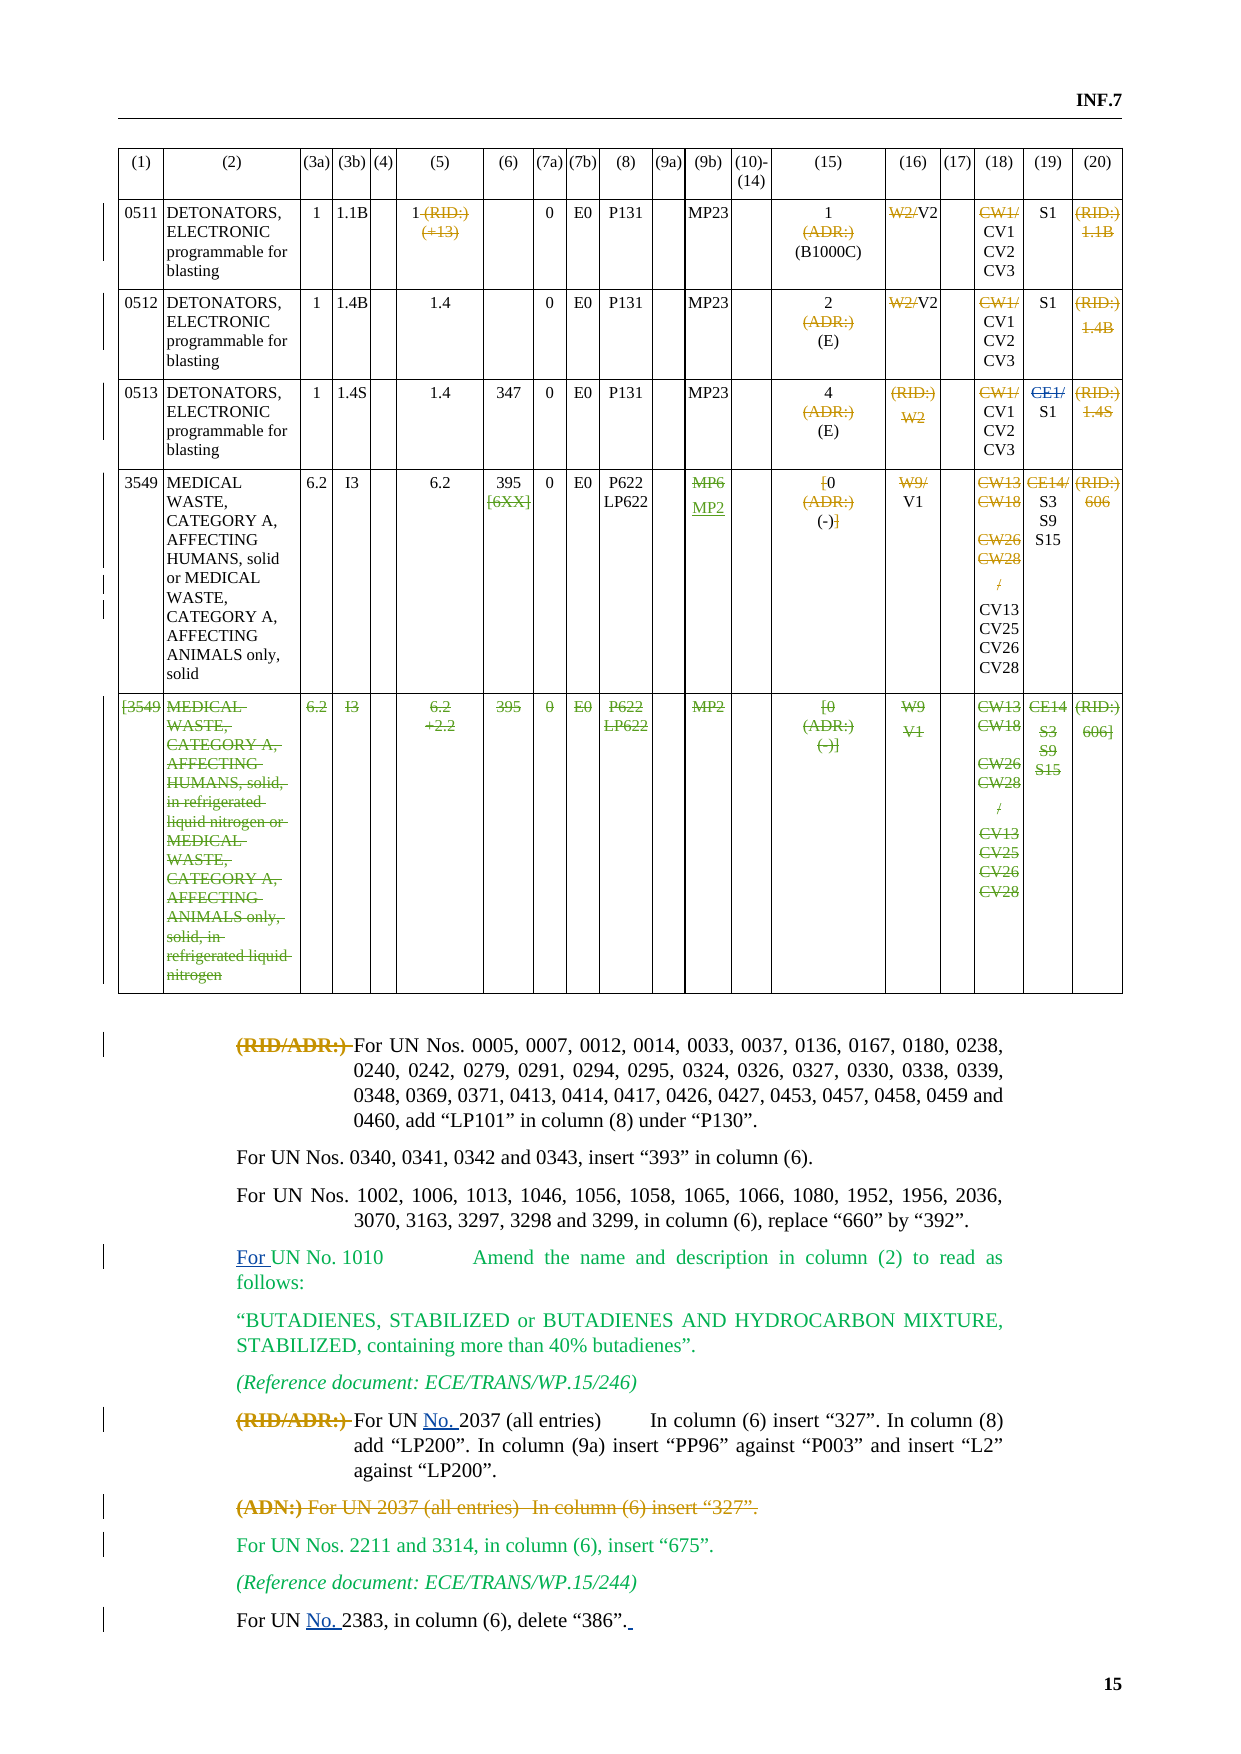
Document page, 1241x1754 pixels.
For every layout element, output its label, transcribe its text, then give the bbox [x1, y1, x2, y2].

table_cell V2 [886, 200, 940, 289]
text For UN 2383, in column (6), delete “386”. [236, 1607, 1004, 1632]
table_header (16) [886, 149, 940, 199]
table_cell DETONATORS, ELECTRONIC programmable for blasting [164, 380, 300, 468]
table_header (18) [975, 149, 1023, 199]
table_cell [732, 290, 771, 379]
table_cell 0512 [119, 290, 163, 379]
table_cell [371, 200, 396, 289]
table_cell [941, 200, 974, 289]
table_cell P131 [600, 290, 652, 379]
table_cell 1 [301, 380, 332, 468]
table_header (17) [941, 149, 974, 199]
table_cell [301, 694, 332, 993]
table_cell 0513 [119, 380, 163, 468]
table_cell CV1 CV2 CV3 [975, 290, 1023, 379]
text For UN Nos. 1002, 1006, 1013, 1046, 1056, 1058, 1065, 1066, 1080, 1952, 1956, 2036, 3070, 3163, 3297, 3298 and 3299, in column (6), replace “660” by “392”. [236, 1182, 1004, 1232]
table_cell [371, 380, 396, 468]
table_cell MEDICAL WASTE, CATEGORY A, AFFECTING HUMANS, solid or MEDICAL WASTE, CATEGORY A, AFFECTING ANIMALS only, solid [164, 470, 300, 692]
table_cell E0 [567, 380, 599, 468]
table_cell [600, 694, 652, 993]
table_cell [484, 200, 533, 289]
table_cell [886, 380, 940, 468]
table_cell E0 [567, 470, 599, 692]
table_cell [941, 290, 974, 379]
table_cell 1.4S [333, 380, 370, 468]
table_cell [333, 694, 370, 993]
table_cell S1 [1024, 380, 1072, 468]
table_cell MP23 [686, 200, 731, 289]
table_header (10)-(14) [732, 149, 771, 199]
table_cell MP23 [686, 380, 731, 468]
table_cell P131 [600, 380, 652, 468]
table_cell I3 [333, 470, 370, 692]
text (Reference document: ECE/TRANS/WP.15/244) [236, 1569, 1004, 1594]
table_cell E0 [567, 290, 599, 379]
text For UN 2037 (all entries) In column (6) insert “327”. In column (8) add “LP200”. In column (9a) insert “PP96” against “P003” and insert “L2” against “LP200”. [236, 1407, 1004, 1482]
table_cell 1 [301, 290, 332, 379]
table_cell [975, 694, 1023, 993]
table_cell [1073, 290, 1122, 379]
text UN No. 1010 Amend the name and description in column (2) to read as follows: [236, 1244, 1004, 1294]
table_header (20) [1073, 149, 1122, 199]
table_cell 1 [397, 200, 483, 289]
table_cell 0 [534, 470, 566, 692]
table_cell [1073, 470, 1122, 692]
table_cell 347 [484, 380, 533, 468]
table_cell 6.2 [301, 470, 332, 692]
table_cell 1 [301, 200, 332, 289]
table_header (19) [1024, 149, 1072, 199]
table_cell [732, 694, 771, 993]
table_cell CV13 CV25 CV26 CV28 [975, 470, 1023, 692]
table_cell V2 [886, 290, 940, 379]
table_cell 4 (E) [772, 380, 885, 468]
table_cell [653, 380, 684, 468]
table_cell V1 [886, 470, 940, 692]
table_cell 0 [534, 290, 566, 379]
table_header (3b) [333, 149, 370, 199]
table_cell E0 [567, 200, 599, 289]
table_cell [941, 694, 974, 993]
table_header (15) [772, 149, 885, 199]
table_cell [686, 470, 731, 692]
table_cell [941, 470, 974, 692]
table_cell [164, 694, 300, 993]
table_cell P131 [600, 200, 652, 289]
table_cell 395 [484, 470, 533, 692]
table_cell [653, 694, 684, 993]
text (Reference document: ECE/TRANS/WP.15/246) [236, 1369, 1004, 1394]
table_cell S1 [1024, 290, 1072, 379]
table_cell [371, 470, 396, 692]
table_cell MP23 [686, 290, 731, 379]
table_cell [732, 470, 771, 692]
table_cell P622 LP622 [600, 470, 652, 692]
table_cell [119, 694, 163, 993]
table_cell [484, 694, 533, 993]
table_cell [653, 290, 684, 379]
table_header (7b) [567, 149, 599, 199]
table_cell [686, 694, 731, 993]
table_header (3a) [301, 149, 332, 199]
text For UN Nos. 2211 and 3314, in column (6), insert “675”. [236, 1532, 1004, 1557]
table_cell [886, 694, 940, 993]
table_cell DETONATORS, ELECTRONIC programmable for blasting [164, 290, 300, 379]
table_cell [653, 200, 684, 289]
table_cell [1073, 694, 1122, 993]
table_cell CV1 CV2 CV3 [975, 380, 1023, 468]
table_header (6) [484, 149, 533, 199]
table_header (2) [164, 149, 300, 199]
table_cell 1.1B [333, 200, 370, 289]
table_cell 1.4B [333, 290, 370, 379]
text For UN Nos. 0340, 0341, 0342 and 0343, insert “393” in column (6). [236, 1144, 1004, 1169]
table_cell 1.4 [397, 380, 483, 468]
table_cell [941, 380, 974, 468]
table_header (1) [119, 149, 163, 199]
table_cell DETONATORS, ELECTRONIC programmable for blasting [164, 200, 300, 289]
table_cell 6.2 [397, 470, 483, 692]
table_cell 0 [534, 380, 566, 468]
text For UN Nos. 0005, 0007, 0012, 0014, 0033, 0037, 0136, 0167, 0180, 0238, 0240, 0242, 0279, 0291, 0294, 0295, 0324, 0326, 0327, 0330, 0338, 0339, 0348, 0369, 0371, 0413, 0414, 0417, 0426, 0427, 0453, 0457, 0458, 0459 and 0460, add “LP101” in column (8) under “P130”. [236, 1032, 1004, 1132]
table_cell [1024, 694, 1072, 993]
table_cell [534, 694, 566, 993]
table_cell [732, 380, 771, 468]
table_cell [1073, 380, 1122, 468]
table_cell [397, 694, 483, 993]
table_cell 3549 [119, 470, 163, 692]
table_header (4) [371, 149, 396, 199]
table_cell [371, 290, 396, 379]
table_cell [772, 694, 885, 993]
table_cell [484, 290, 533, 379]
table_header (7a) [534, 149, 566, 199]
table_cell 1.4 [397, 290, 483, 379]
table_cell 0 (-) [772, 470, 885, 692]
table_cell [653, 470, 684, 692]
table_cell CV1 CV2 CV3 [975, 200, 1023, 289]
table_cell [567, 694, 599, 993]
table_cell 0511 [119, 200, 163, 289]
table_cell 2 (E) [772, 290, 885, 379]
text “BUTADIENES, STABILIZED or BUTADIENES AND HYDROCARBON MIXTURE, STABILIZED, containing more than 40% butadienes”. [236, 1307, 1004, 1357]
table_cell 1 (B1000C) [772, 200, 885, 289]
table_header (8) [600, 149, 652, 199]
table_cell [732, 200, 771, 289]
table_cell [371, 694, 396, 993]
table_cell [1073, 200, 1122, 289]
table_cell 0 [534, 200, 566, 289]
table_cell S1 [1024, 200, 1072, 289]
table_cell S3 S9 S15 [1024, 470, 1072, 692]
table_header (5) [397, 149, 483, 199]
table_header (9a) [653, 149, 684, 199]
table_header (9b) [686, 149, 731, 199]
